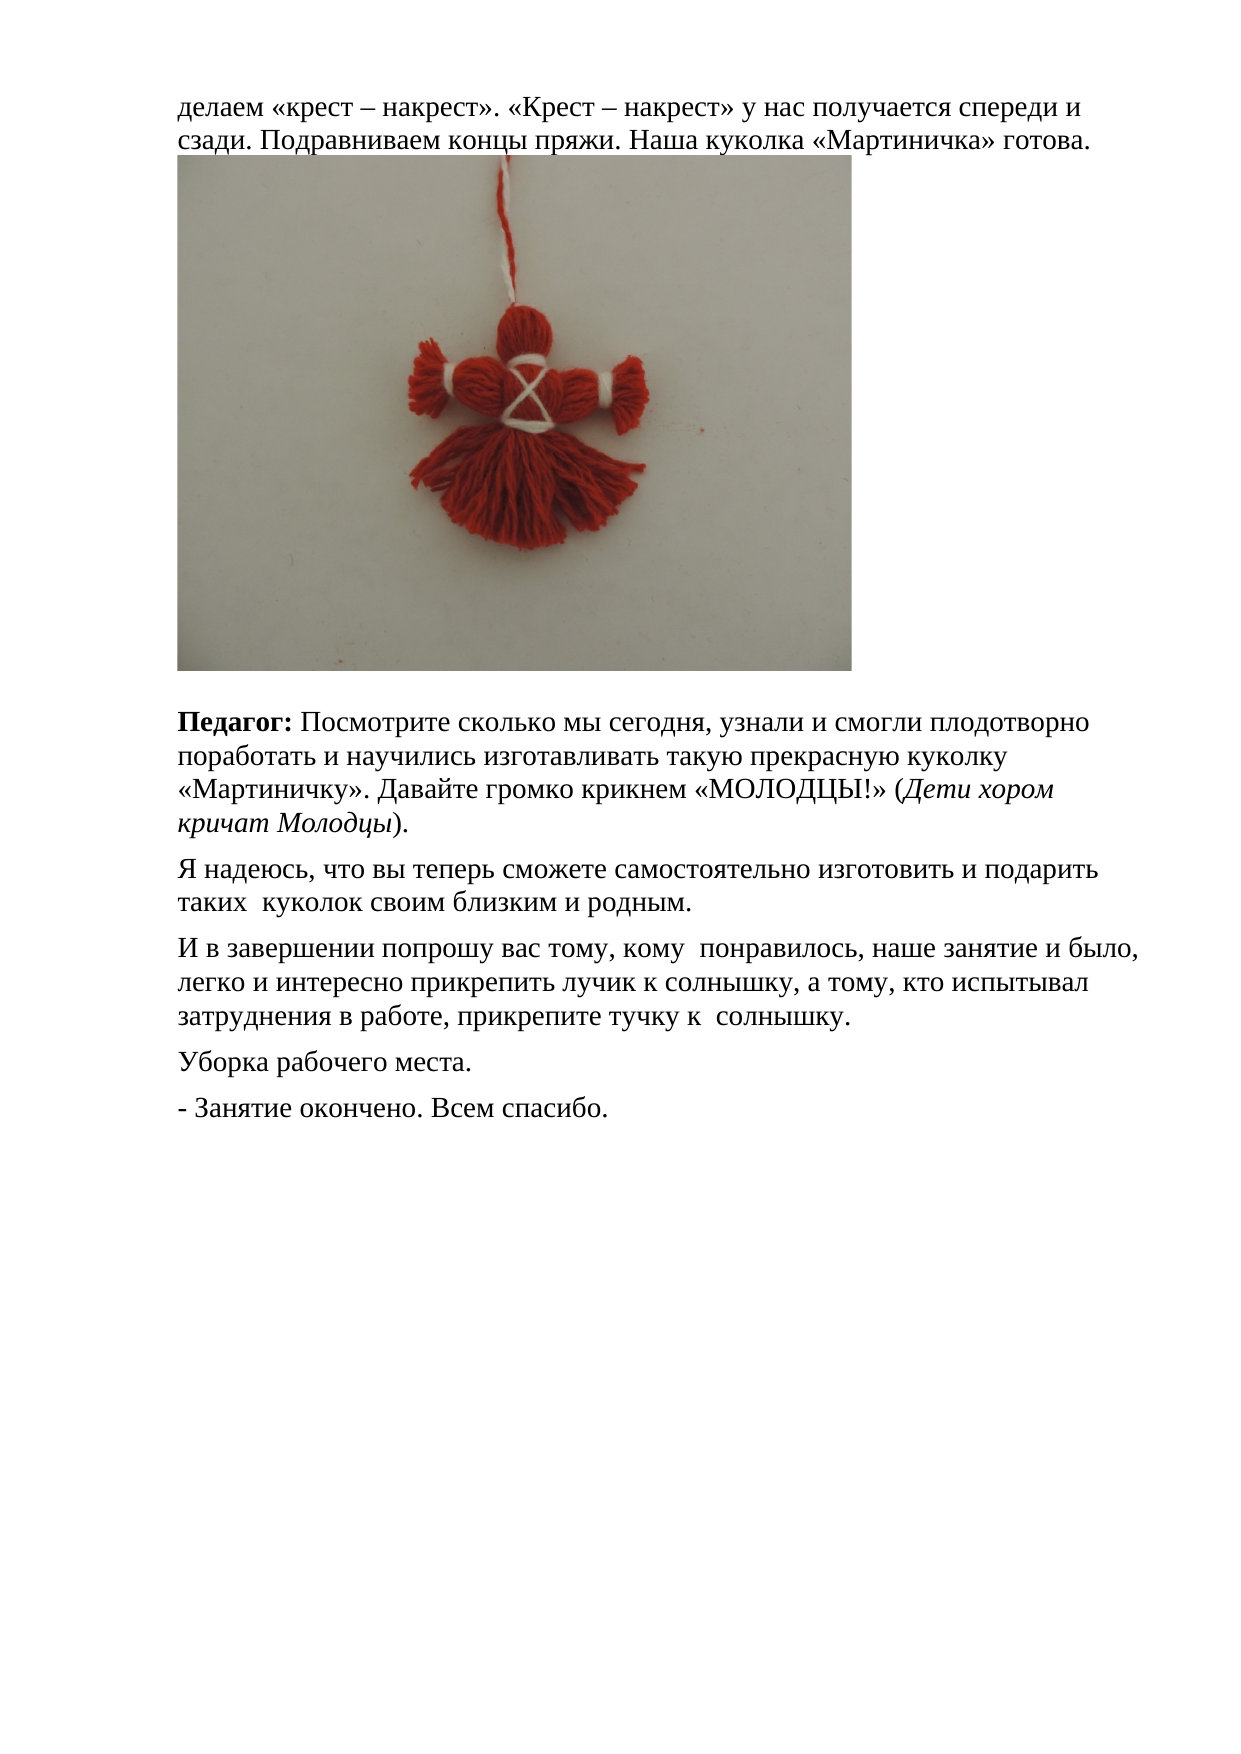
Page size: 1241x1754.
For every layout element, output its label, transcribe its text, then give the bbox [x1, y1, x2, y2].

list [177, 89, 1152, 156]
picture [177, 155, 852, 671]
text И в завершении попрошу вас тому, кому понравилось, наше занятие и было, легко и интересно прикрепить лучик к солнышку, а тому, кто испытывал затруднения в работе, прикрепите тучку к солнышку. [177, 931, 1152, 1031]
text Я надеюсь, что вы теперь сможете самостоятельно изготовить и подарить таких куколок своим близким и родным. [177, 851, 1152, 918]
text Педагог: Посмотрите сколько мы сегодня, узнали и смогли плодотворно поработать и научились изготавливать такую прекрасную куколку «Мартиничку». Давайте громко крикнем «МОЛОДЦЫ!» (Дети хором кричат Молодцы). [177, 704, 1152, 838]
text - Занятие окончено. Всем спасибо. [177, 1090, 1152, 1123]
text Уборка рабочего места. [177, 1044, 1152, 1077]
